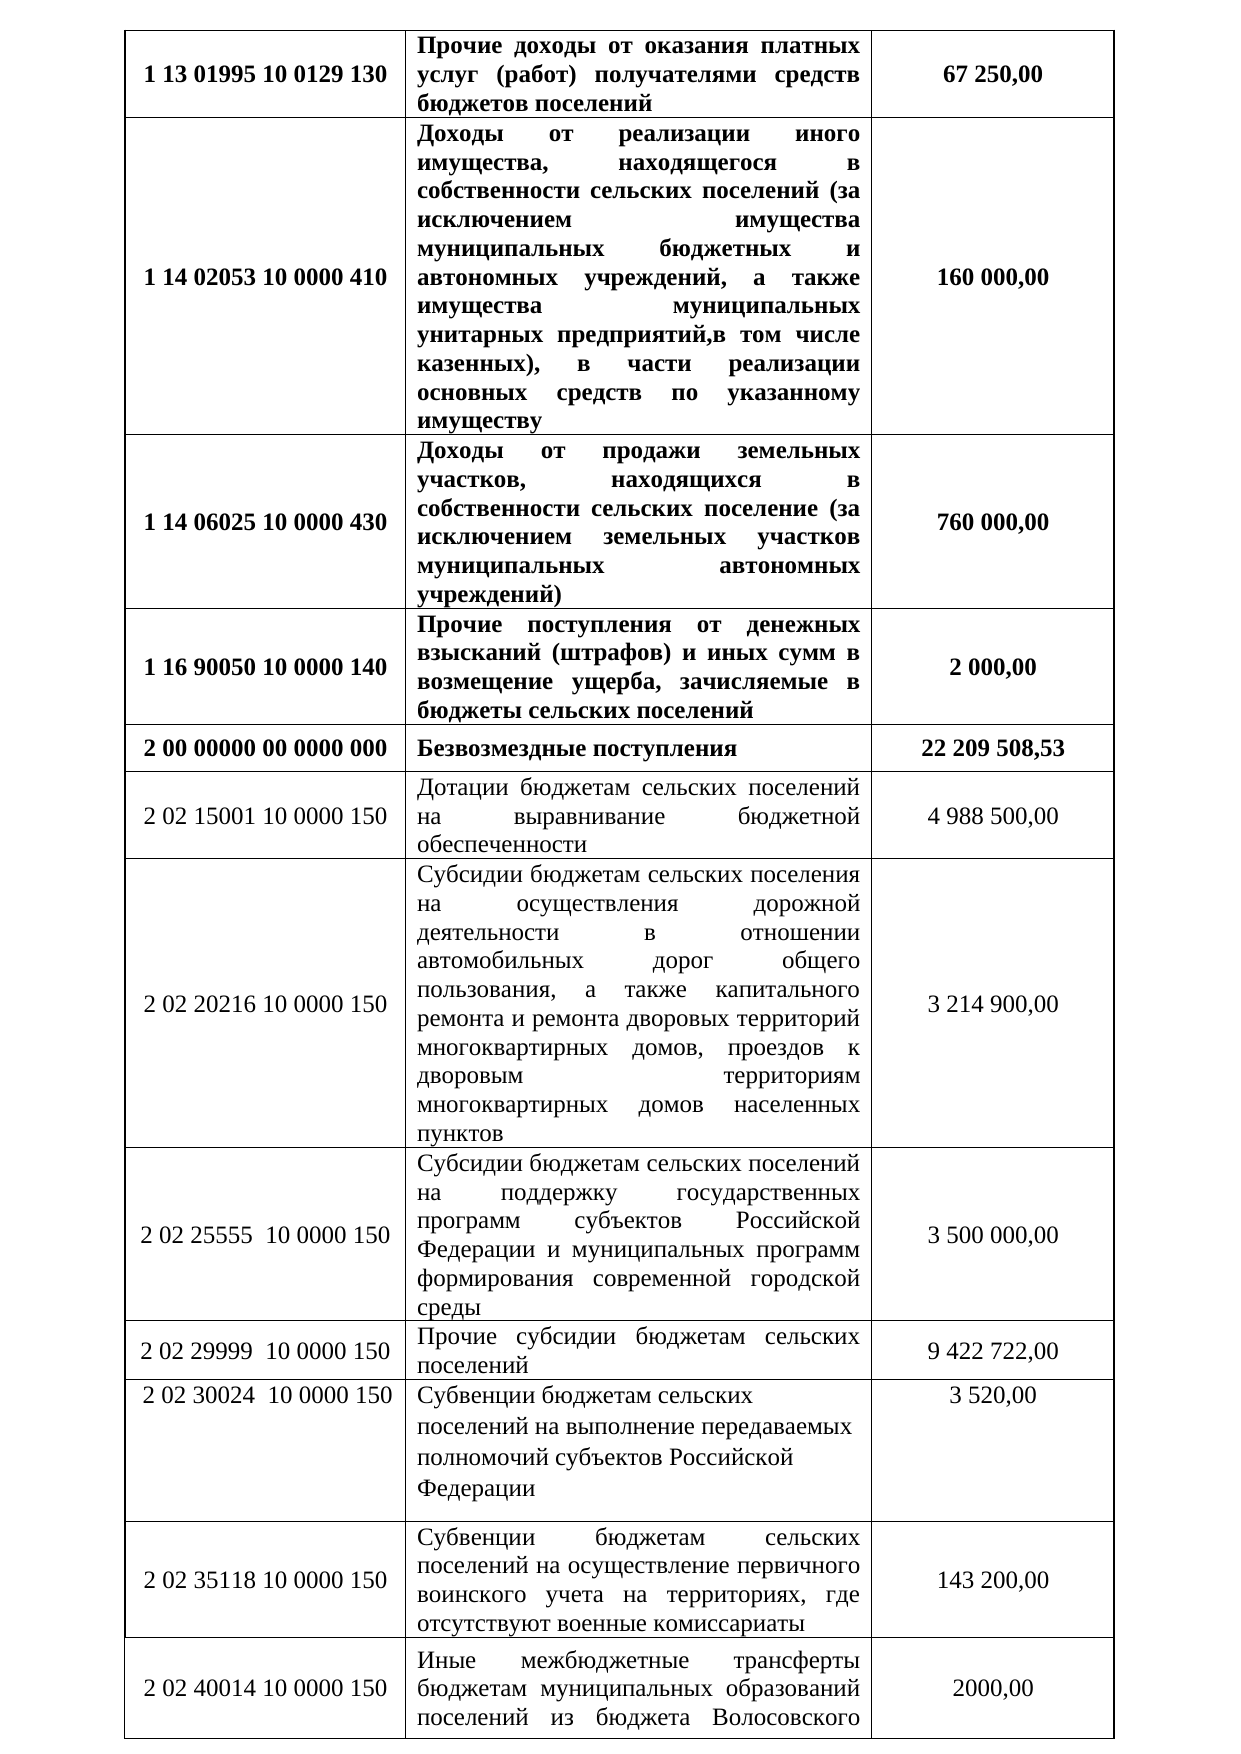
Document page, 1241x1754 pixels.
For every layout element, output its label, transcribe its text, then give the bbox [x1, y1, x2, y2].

table_cell 1 14 06025 10 0000 430 [126, 435, 405, 608]
table_cell 2 02 29999 10 0000 150 [126, 1321, 405, 1379]
table_cell 1 16 90050 10 0000 140 [126, 609, 405, 724]
table_cell Прочие субсидии бюджетам сельских поселений [406, 1321, 871, 1379]
table_cell 2 02 35118 10 0000 150 [126, 1522, 405, 1637]
table_cell Дотации бюджетам сельских поселений на выравнивание бюджетной обеспеченности [406, 772, 871, 858]
table_cell 3 214 900,00 [872, 859, 1113, 1147]
table_cell 2 00 00000 00 0000 000 [126, 725, 405, 771]
table_cell Доходы от реализации иного имущества, находящегося в собственности сельских поселений (за исключением имущества муниципальных бюджетных и автономных учреждений, а также имущества муниципальных унитарных предприятий,в том числе казенных), в части реализации основных средств по указанному имуществу [406, 118, 871, 434]
table_cell Прочие поступления от денежных взысканий (штрафов) и иных сумм в возмещение ущерба, зачисляемые в бюджеты сельских поселений [406, 609, 871, 724]
table_cell 4 988 500,00 [872, 772, 1113, 858]
table_cell Субсидии бюджетам сельских поселения на осуществления дорожной деятельности в отношении автомобильных дорог общего пользования, а также капитального ремонта и ремонта дворовых территорий многоквартирных домов, проездов к дворовым территориям многоквартирных домов населенных пунктов [406, 859, 871, 1147]
table_cell Субсидии бюджетам сельских поселений на поддержку государственных программ субъектов Российской Федерации и муниципальных программ формирования современной городской среды [406, 1148, 871, 1320]
table_cell 2 02 15001 10 0000 150 [126, 772, 405, 858]
table_cell 2 02 20216 10 0000 150 [126, 859, 405, 1147]
table_cell 67 250,00 [872, 31, 1113, 117]
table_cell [125, 1638, 405, 1738]
table_cell 9 422 722,00 [872, 1321, 1113, 1379]
table_cell 3 500 000,00 [872, 1148, 1113, 1320]
table_cell 1 14 02053 10 0000 410 [126, 118, 405, 434]
table_cell 2 000,00 [872, 609, 1113, 724]
table_cell Доходы от продажи земельных участков, находящихся в собственности сельских поселение (за исключением земельных участков муниципальных автономных учреждений) [406, 435, 871, 608]
table_cell 1 13 01995 10 0129 130 [126, 31, 405, 117]
table_cell Прочие доходы от оказания платных услуг (работ) получателями средств бюджетов поселений [406, 31, 871, 117]
table_cell 3 520,00 [872, 1380, 1113, 1521]
table_cell Субвенции бюджетам сельских поселений на выполнение передаваемых полномочий субъектов Российской Федерации [406, 1380, 871, 1521]
table_cell 143 200,00 [872, 1522, 1113, 1637]
table_cell 2000,00 [872, 1638, 1113, 1738]
table_cell Субвенции бюджетам сельских поселений на осуществление первичного воинского учета на территориях, где отсутствуют военные комиссариаты [406, 1522, 871, 1637]
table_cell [406, 1638, 871, 1738]
table_cell 22 209 508,53 [872, 725, 1113, 771]
table_cell 2 02 30024 10 0000 150 [126, 1380, 405, 1521]
table_cell 160 000,00 [872, 118, 1113, 434]
table_cell Безвозмездные поступления [406, 725, 871, 771]
table_cell 760 000,00 [872, 435, 1113, 608]
table_cell 2 02 25555 10 0000 150 [126, 1148, 405, 1320]
